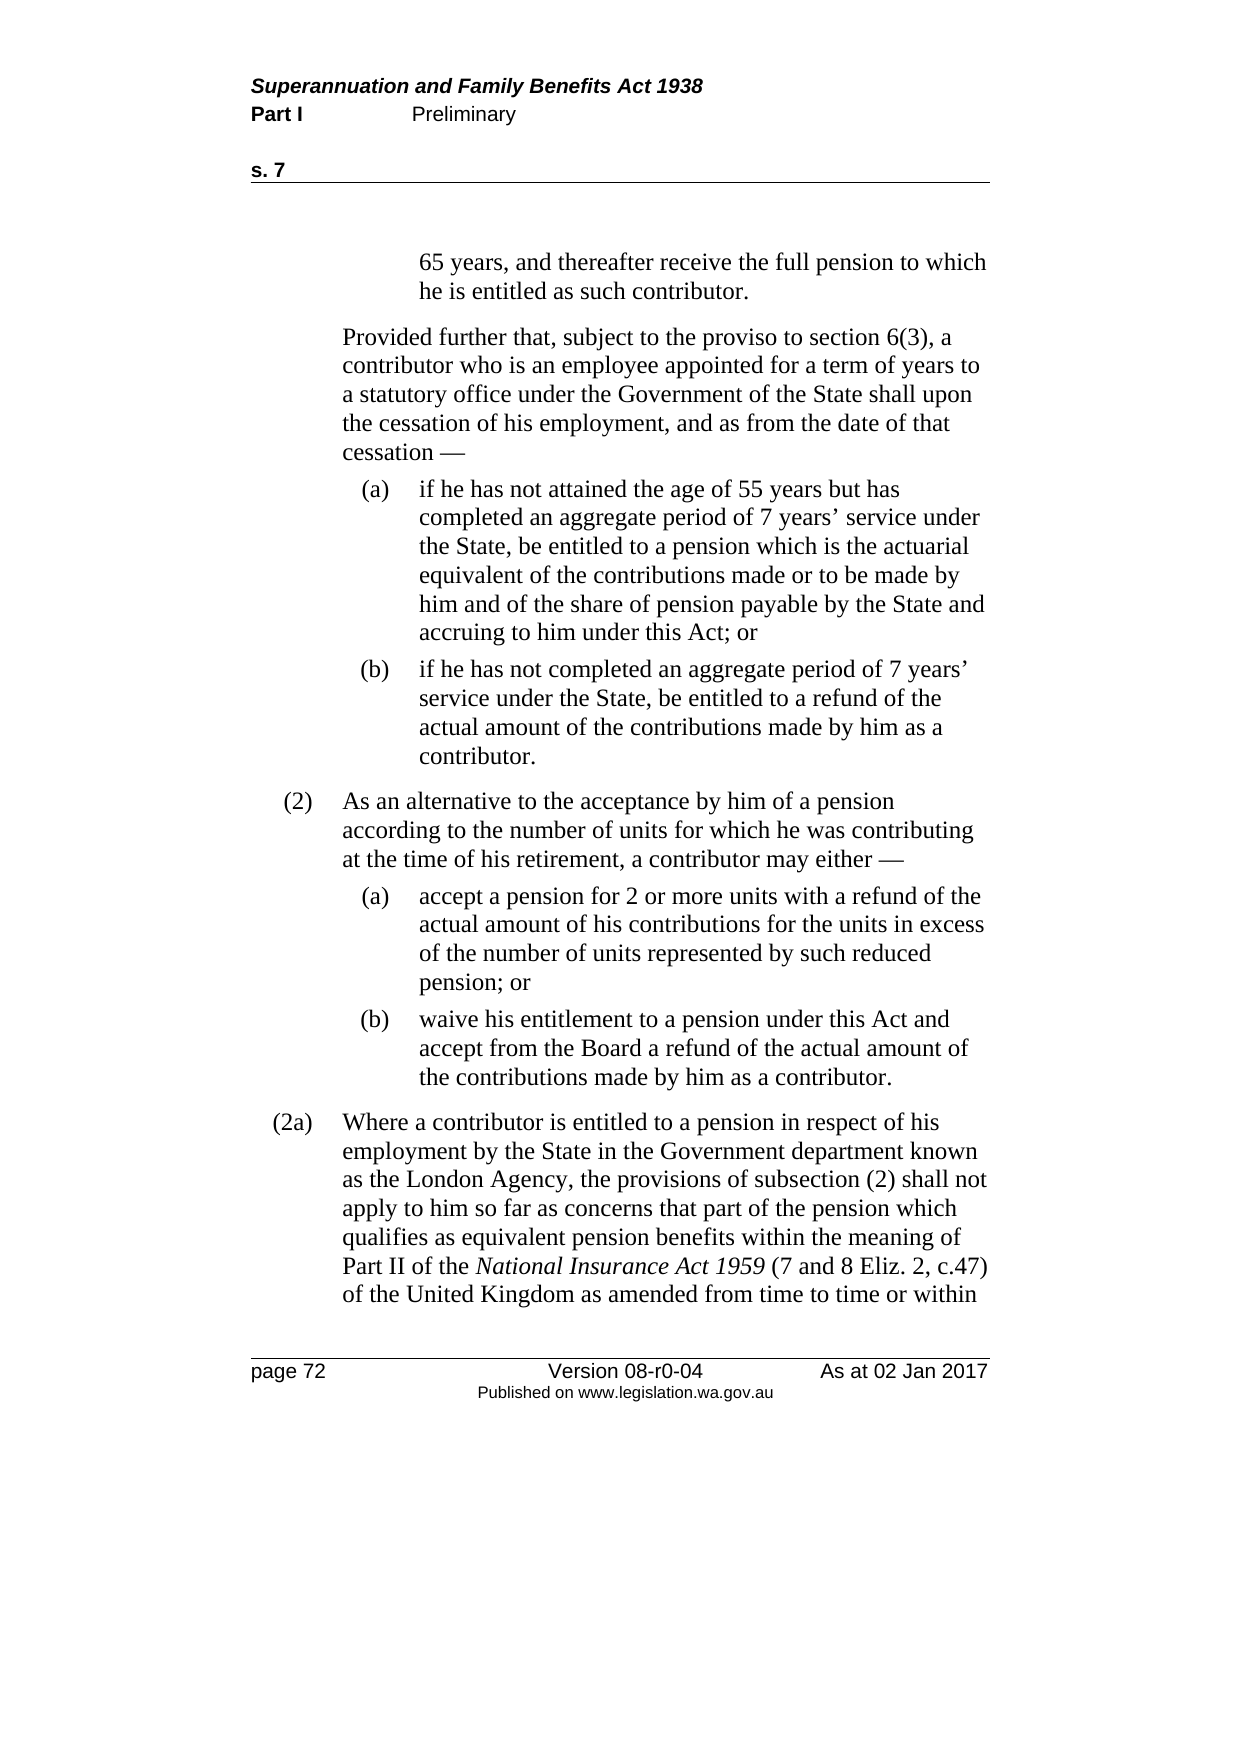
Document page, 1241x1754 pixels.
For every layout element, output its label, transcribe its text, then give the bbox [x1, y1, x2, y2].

text (a) if he has not attained the age of 55 years but has completed an aggregate period of 7 years’ service under the State, be entitled to a pension which is the actuarial equivalent of the contributions made or to be made by him and of the share of pension payable by the State and accruing to him under this Act; or [251, 474, 990, 646]
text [251, 247, 990, 305]
text (b) if he has not completed an aggregate period of 7 years’ service under the State, be entitled to a refund of the actual amount of the contributions made by him as a contributor. [251, 654, 990, 769]
text (a) accept a pension for 2 or more units with a refund of the actual amount of his contributions for the units in excess of the number of units represented by such reduced pension; or [251, 881, 990, 996]
text (b) waive his entitlement to a pension under this Act and accept from the Board a refund of the actual amount of the contributions made by him as a contributor. [251, 1004, 990, 1090]
text (2) As an alternative to the acceptance by him of a pension according to the number of units for which he was contributing at the time of his retirement, a contributor may either — [251, 786, 990, 872]
text Provided further that, subject to the proviso to section 6(3), a contributor who is an employee appointed for a term of years to a statutory office under the Government of the State shall upon the cessation of his employment, and as from the date of that cessation — [251, 322, 990, 465]
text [251, 1107, 990, 1308]
